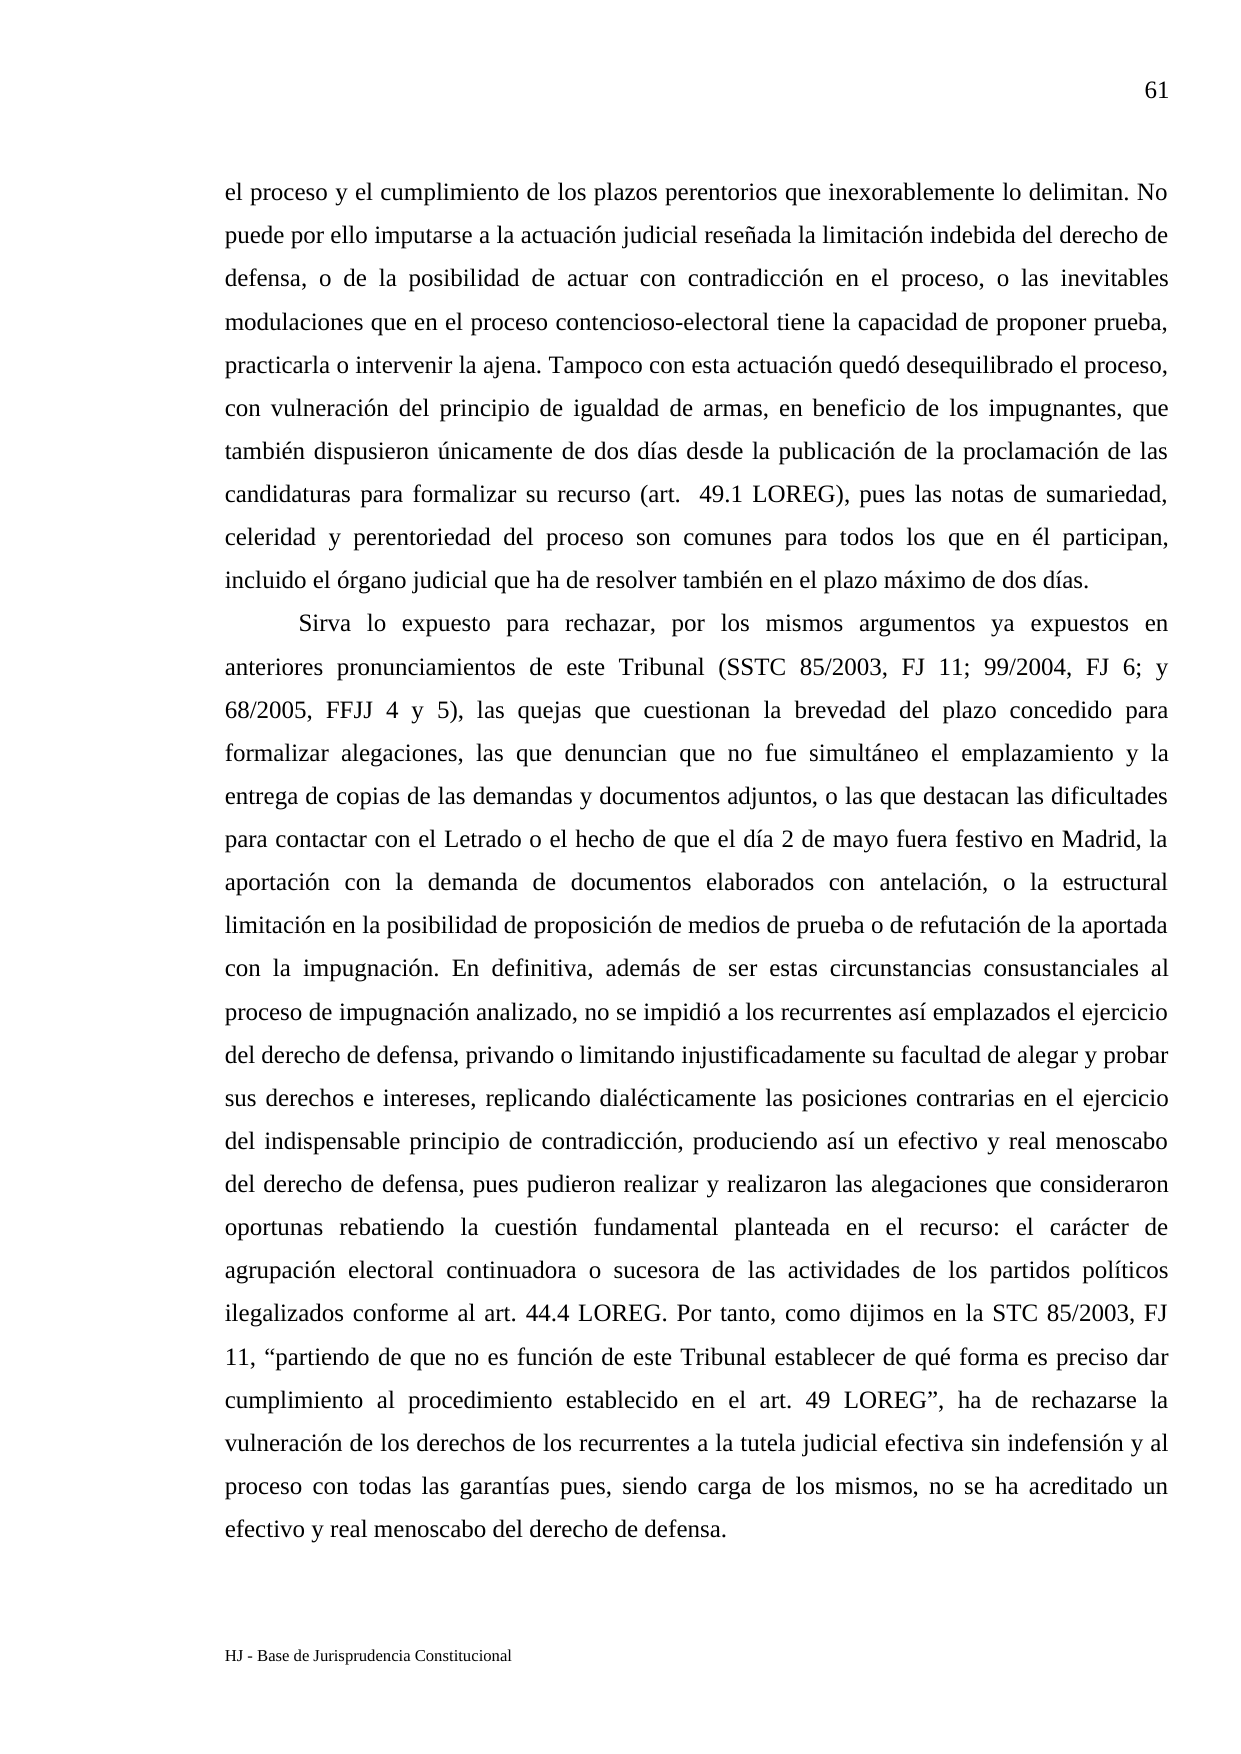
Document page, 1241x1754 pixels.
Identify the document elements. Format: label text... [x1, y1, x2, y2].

text Sirva lo expuesto para rechazar, por los mismos argumentos ya expuestos en anteriores pronunciamientos de este Tribunal (SSTC 85/2003, FJ 11; 99/2004, FJ 6; y 68/2005, FFJJ 4 y 5), las quejas que cuestionan la brevedad del plazo concedido para formalizar alegaciones, las que denuncian que no fue simultáneo el emplazamiento y la entrega de copias de las demandas y documentos adjuntos, o las que destacan las dificultades para contactar con el Letrado o el hecho de que el día 2 de mayo fuera festivo en Madrid, la aportación con la demanda de documentos elaborados con antelación, o la estructural limitación en la posibilidad de proposición de medios de prueba o de refutación de la aportada con la impugnación. En definitiva, además de ser estas circunstancias consustanciales al proceso de impugnación analizado, no se impidió a los recurrentes así emplazados el ejercicio del derecho de defensa, privando o limitando injustificadamente su facultad de alegar y probar sus derechos e intereses, replicando dialécticamente las posiciones contrarias en el ejercicio del indispensable principio de contradicción, produciendo así un efectivo y real menoscabo del derecho de defensa, pues pudieron realizar y realizaron las alegaciones que consideraron oportunas rebatiendo la cuestión fundamental planteada en el recurso: el carácter de agrupación electoral continuadora o sucesora de las actividades de los partidos políticos ilegalizados conforme al art. 44.4 LOREG. Por tanto, como dijimos en la STC 85/2003, FJ 11, “partiendo de que no es función de este Tribunal establecer de qué forma es preciso dar cumplimiento al procedimiento establecido en el art. 49 LOREG”, ha de rechazarse la vulneración de los derechos de los recurrentes a la tutela judicial efectiva sin indefensión y al proceso con todas las garantías pues, siendo carga de los mismos, no se ha acreditado un efectivo y real menoscabo del derecho de defensa. [224, 608, 1169, 1543]
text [224, 177, 1169, 594]
